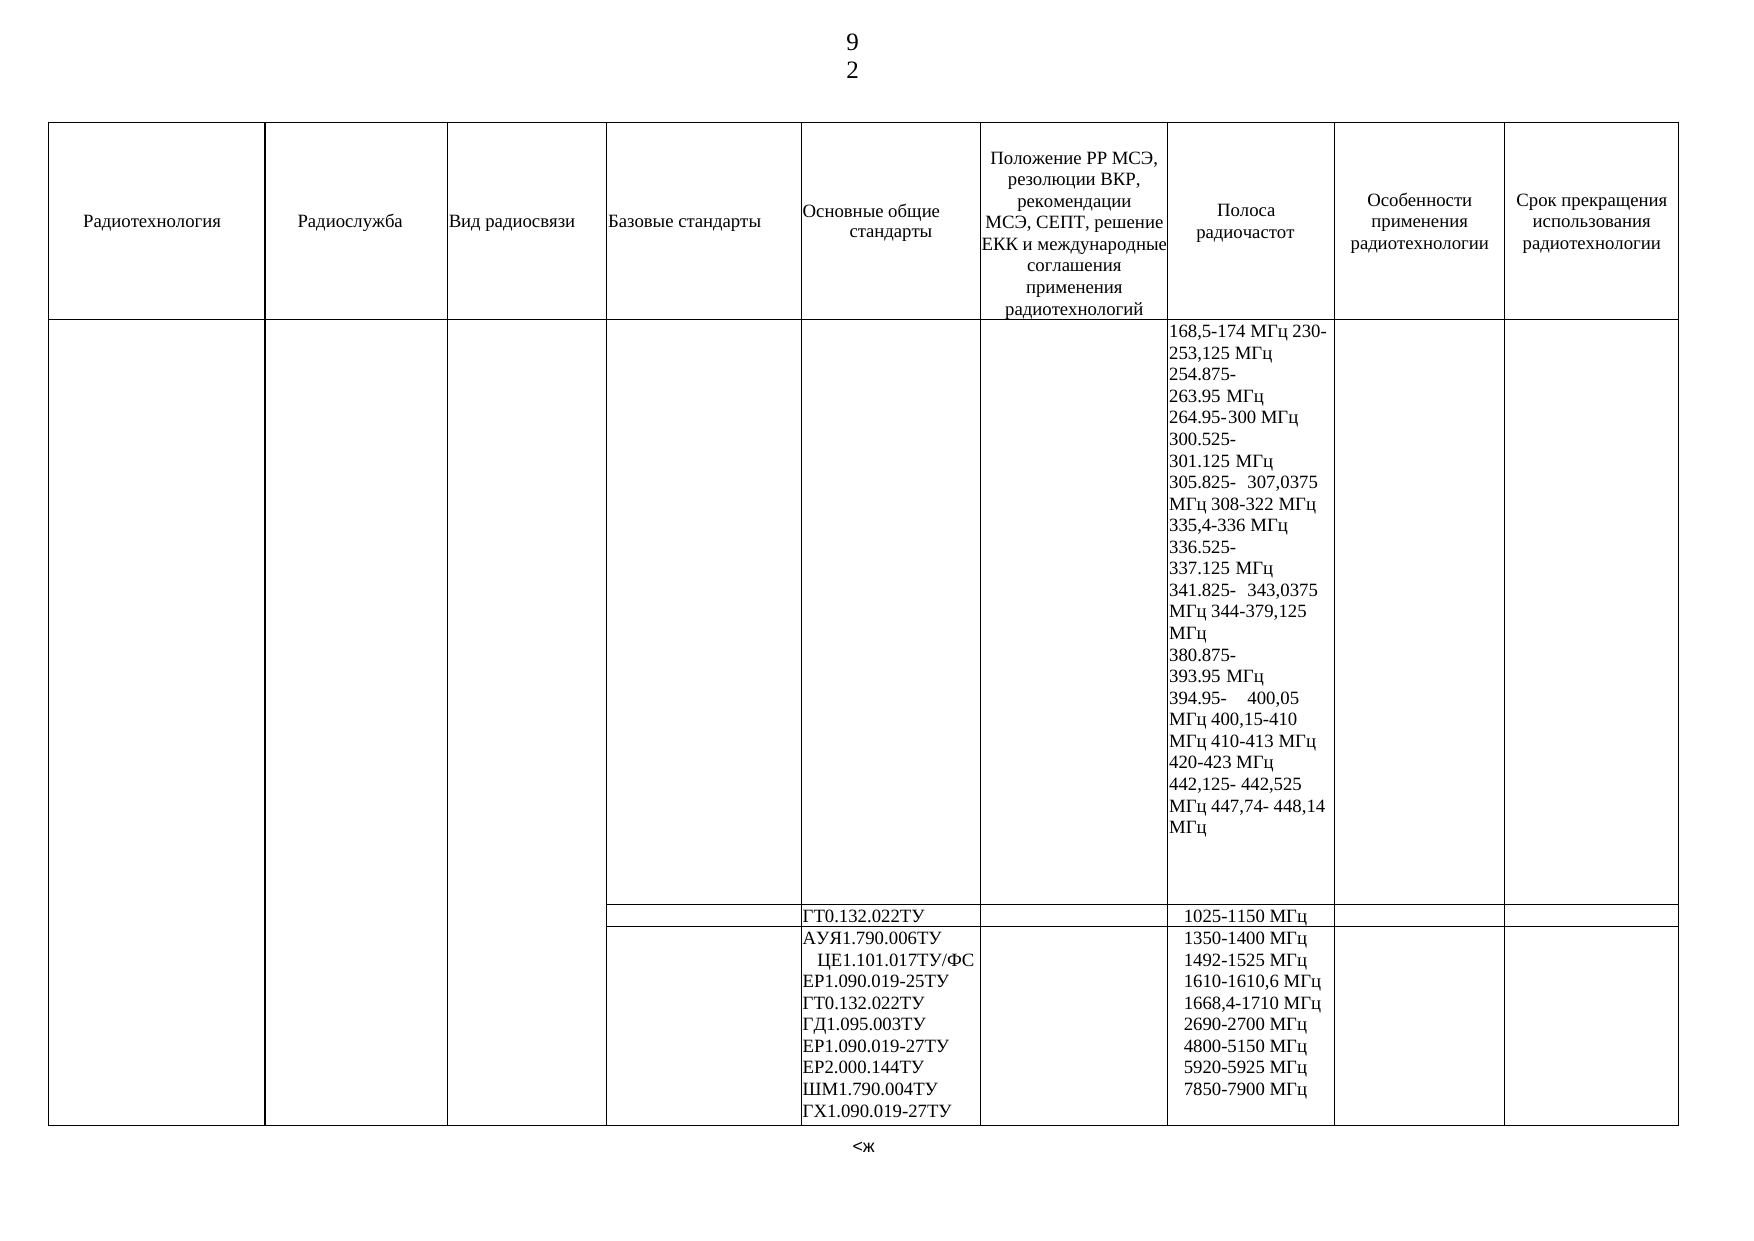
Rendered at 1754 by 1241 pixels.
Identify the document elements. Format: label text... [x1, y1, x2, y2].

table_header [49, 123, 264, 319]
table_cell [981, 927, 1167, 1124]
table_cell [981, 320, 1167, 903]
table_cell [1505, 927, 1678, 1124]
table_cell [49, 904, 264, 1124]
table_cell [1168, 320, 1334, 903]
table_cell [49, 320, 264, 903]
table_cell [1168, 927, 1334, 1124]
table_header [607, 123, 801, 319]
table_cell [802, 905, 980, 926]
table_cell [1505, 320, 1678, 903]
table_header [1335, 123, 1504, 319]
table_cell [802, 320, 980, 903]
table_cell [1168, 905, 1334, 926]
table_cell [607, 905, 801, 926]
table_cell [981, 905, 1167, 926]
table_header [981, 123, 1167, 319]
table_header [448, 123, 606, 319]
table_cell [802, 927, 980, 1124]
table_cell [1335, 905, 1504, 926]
text <ж [37, 1136, 1690, 1156]
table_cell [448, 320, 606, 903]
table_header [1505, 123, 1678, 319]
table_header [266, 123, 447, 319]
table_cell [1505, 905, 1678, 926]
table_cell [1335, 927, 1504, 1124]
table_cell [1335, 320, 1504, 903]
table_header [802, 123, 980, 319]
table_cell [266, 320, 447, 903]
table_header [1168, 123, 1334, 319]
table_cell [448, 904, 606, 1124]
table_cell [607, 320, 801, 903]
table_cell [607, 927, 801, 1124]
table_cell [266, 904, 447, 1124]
